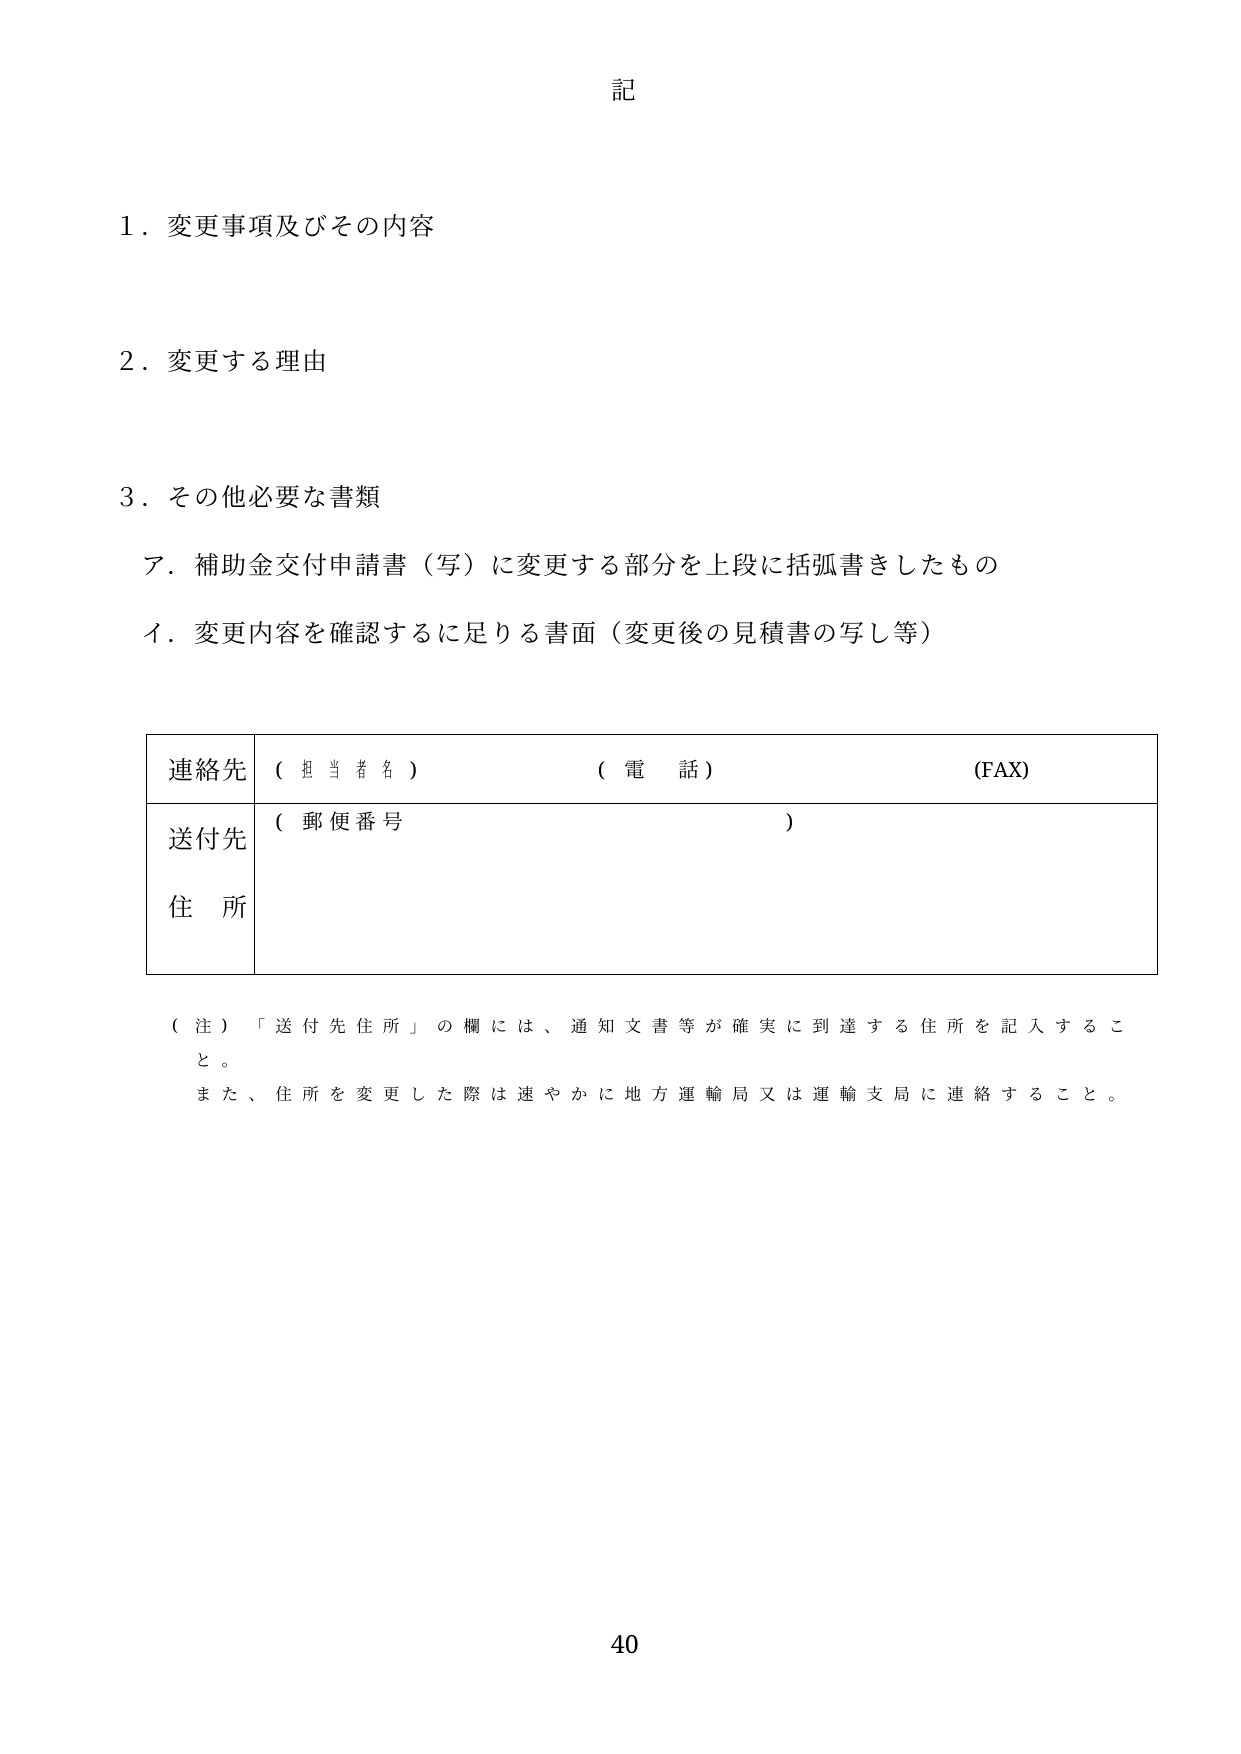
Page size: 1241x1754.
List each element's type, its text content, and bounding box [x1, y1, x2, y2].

table_cell 送付先 住 所 [147, 804, 254, 973]
table_header (担当者名) (電 話) (FAX) [255, 735, 1157, 803]
text ア．補助金交付申請書（写）に変更する部分を上段に括弧書きしたもの [114, 530, 1135, 598]
table_cell (郵便番号 ) [255, 804, 1157, 973]
text 記 [114, 54, 1135, 122]
text ３．その他必要な書類 [114, 462, 1135, 530]
text また、住所を変更した際は速やかに地方運輸局又は運輸支局に連絡すること。 [163, 1076, 1135, 1110]
text (注)「送付先住所」の欄には、通知文書等が確実に到達する住所を記入すること。 [143, 1008, 1135, 1076]
text イ．変更内容を確認するに足りる書面（変更後の見積書の写し等） [114, 598, 1135, 666]
text ２．変更する理由 [114, 326, 1135, 394]
table_header 連絡先 [147, 735, 254, 803]
text １．変更事項及びその内容 [114, 190, 1135, 258]
